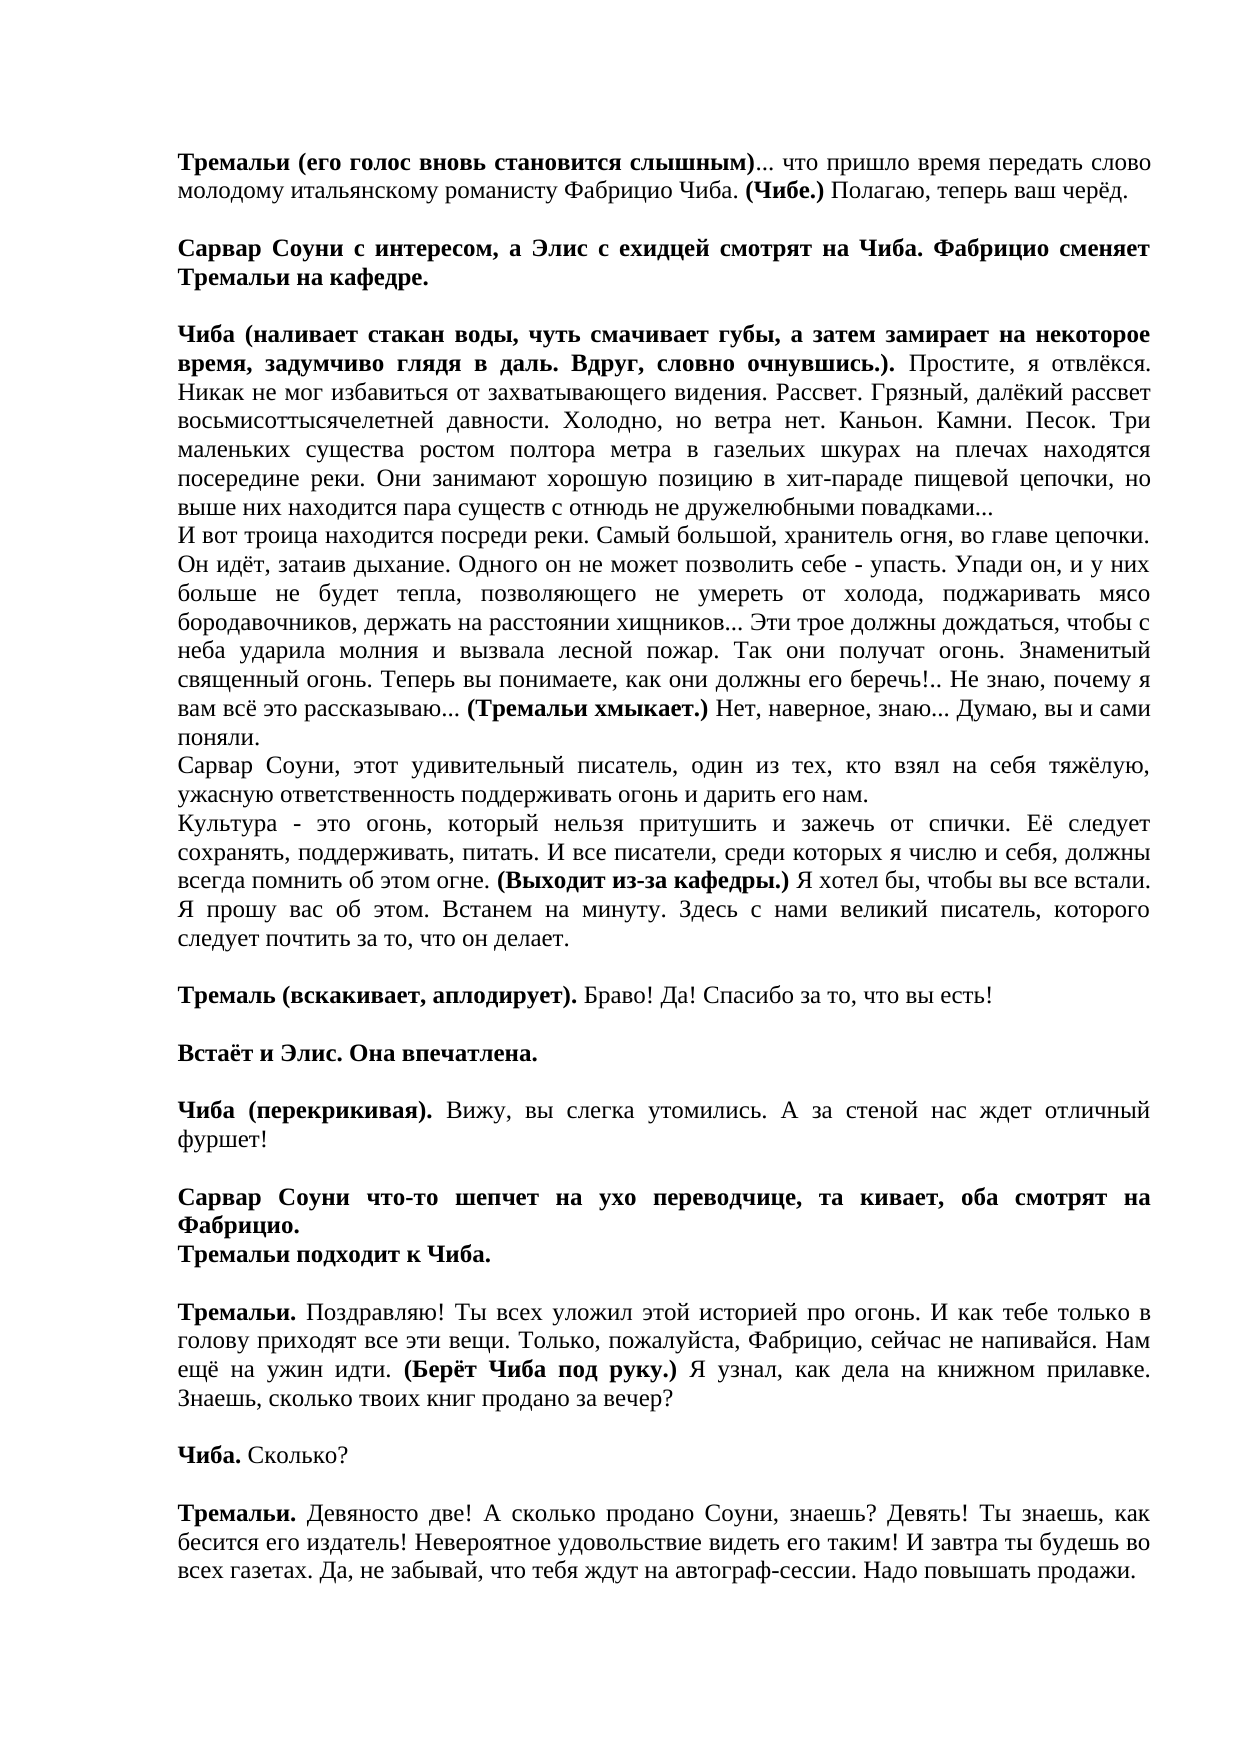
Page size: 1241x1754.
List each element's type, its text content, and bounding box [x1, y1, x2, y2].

text Культура - это огонь, который нельзя притушить и зажечь от спички. Её следует сохранять, поддерживать, питать. И все писатели, среди которых я числю и себя, должны всегда помнить об этом огне. (Выходит из-за кафедры.) Я хотел бы, чтобы вы все встали. Я прошу вас об этом. Встанем на минуту. Здесь с нами великий писатель, которого следует почтить за то, что он делает. [177, 808, 1152, 952]
text Тремаль (вскакивает, аплодирует). Браво! Да! Спасибо за то, что вы есть! [177, 981, 1152, 1009]
text Тремальи (его голос вновь становится слышным)... что пришло время передать слово молодому итальянскому романисту Фабрицио Чиба. (Чибе.) Полагаю, теперь ваш черёд. [177, 147, 1152, 204]
text Сарвар Соуни, этот удивительный писатель, один из тех, кто взял на себя тяжёлую, ужасную ответственность поддерживать огонь и дарить его нам. [177, 751, 1152, 808]
text И вот троица находится посреди реки. Самый большой, хранитель огня, во главе цепочки. Он идёт, затаив дыхание. Одного он не может позволить себе - упасть. Упади он, и у них больше не будет тепла, позволяющего не умереть от холода, поджаривать мясо бородавочников, держать на расстоянии хищников... Эти трое должны дождаться, чтобы с неба ударила молния и вызвала лесной пожар. Так они получат огонь. Знаменитый священный огонь. Теперь вы понимаете, как они должны его беречь!.. Не знаю, почему я вам всё это рассказываю... (Тремальи хмыкает.) Нет, наверное, знаю... Думаю, вы и сами поняли. [177, 521, 1152, 751]
text Тремальи. Поздравляю! Ты всех уложил этой историей про огонь. И как тебе только в голову приходят все эти вещи. Только, пожалуйста, Фабрицио, сейчас не напивайся. Нам ещё на ужин идти. (Берёт Чиба под руку.) Я узнал, как дела на книжном прилавке. Знаешь, сколько твоих книг продано за вечер? [177, 1297, 1152, 1412]
text Встаёт и Элис. Она впечатлена. [177, 1038, 1152, 1067]
text Тремальи. Девяносто две! А сколько продано Соуни, знаешь? Девять! Ты знаешь, как бесится его издатель! Невероятное удовольствие видеть его таким! И завтра ты будешь во всех газетах. Да, не забывай, что тебя ждут на автограф-сессии. Надо повышать продажи. [177, 1498, 1152, 1584]
text Чиба (перекрикивая). Вижу, вы слегка утомились. А за стеной нас ждет отличный фуршет! [177, 1096, 1152, 1153]
text Тремальи подходит к Чиба. [177, 1239, 1152, 1268]
text Сарвар Соуни с интересом, а Элис с ехидцей смотрят на Чиба. Фабрицио сменяет Тремальи на кафедре. [177, 233, 1152, 291]
text Чиба. Сколько? [177, 1441, 1152, 1469]
text Чиба (наливает стакан воды, чуть смачивает губы, а затем замирает на некоторое время, задумчиво глядя в даль. Вдруг, словно очнувшись.). Простите, я отвлёкся. Никак не мог избавиться от захватывающего видения. Рассвет. Грязный, далёкий рассвет восьмисоттысячелетней давности. Холодно, но ветра нет. Каньон. Камни. Песок. Три маленьких существа ростом полтора метра в газельих шкурах на плечах находятся посередине реки. Они занимают хорошую позицию в хит-параде пищевой цепочки, но выше них находится пара существ с отнюдь не дружелюбными повадками... [177, 319, 1152, 521]
text Сарвар Соуни что-то шепчет на ухо переводчице, та кивает, оба смотрят на Фабрицио. [177, 1182, 1152, 1239]
